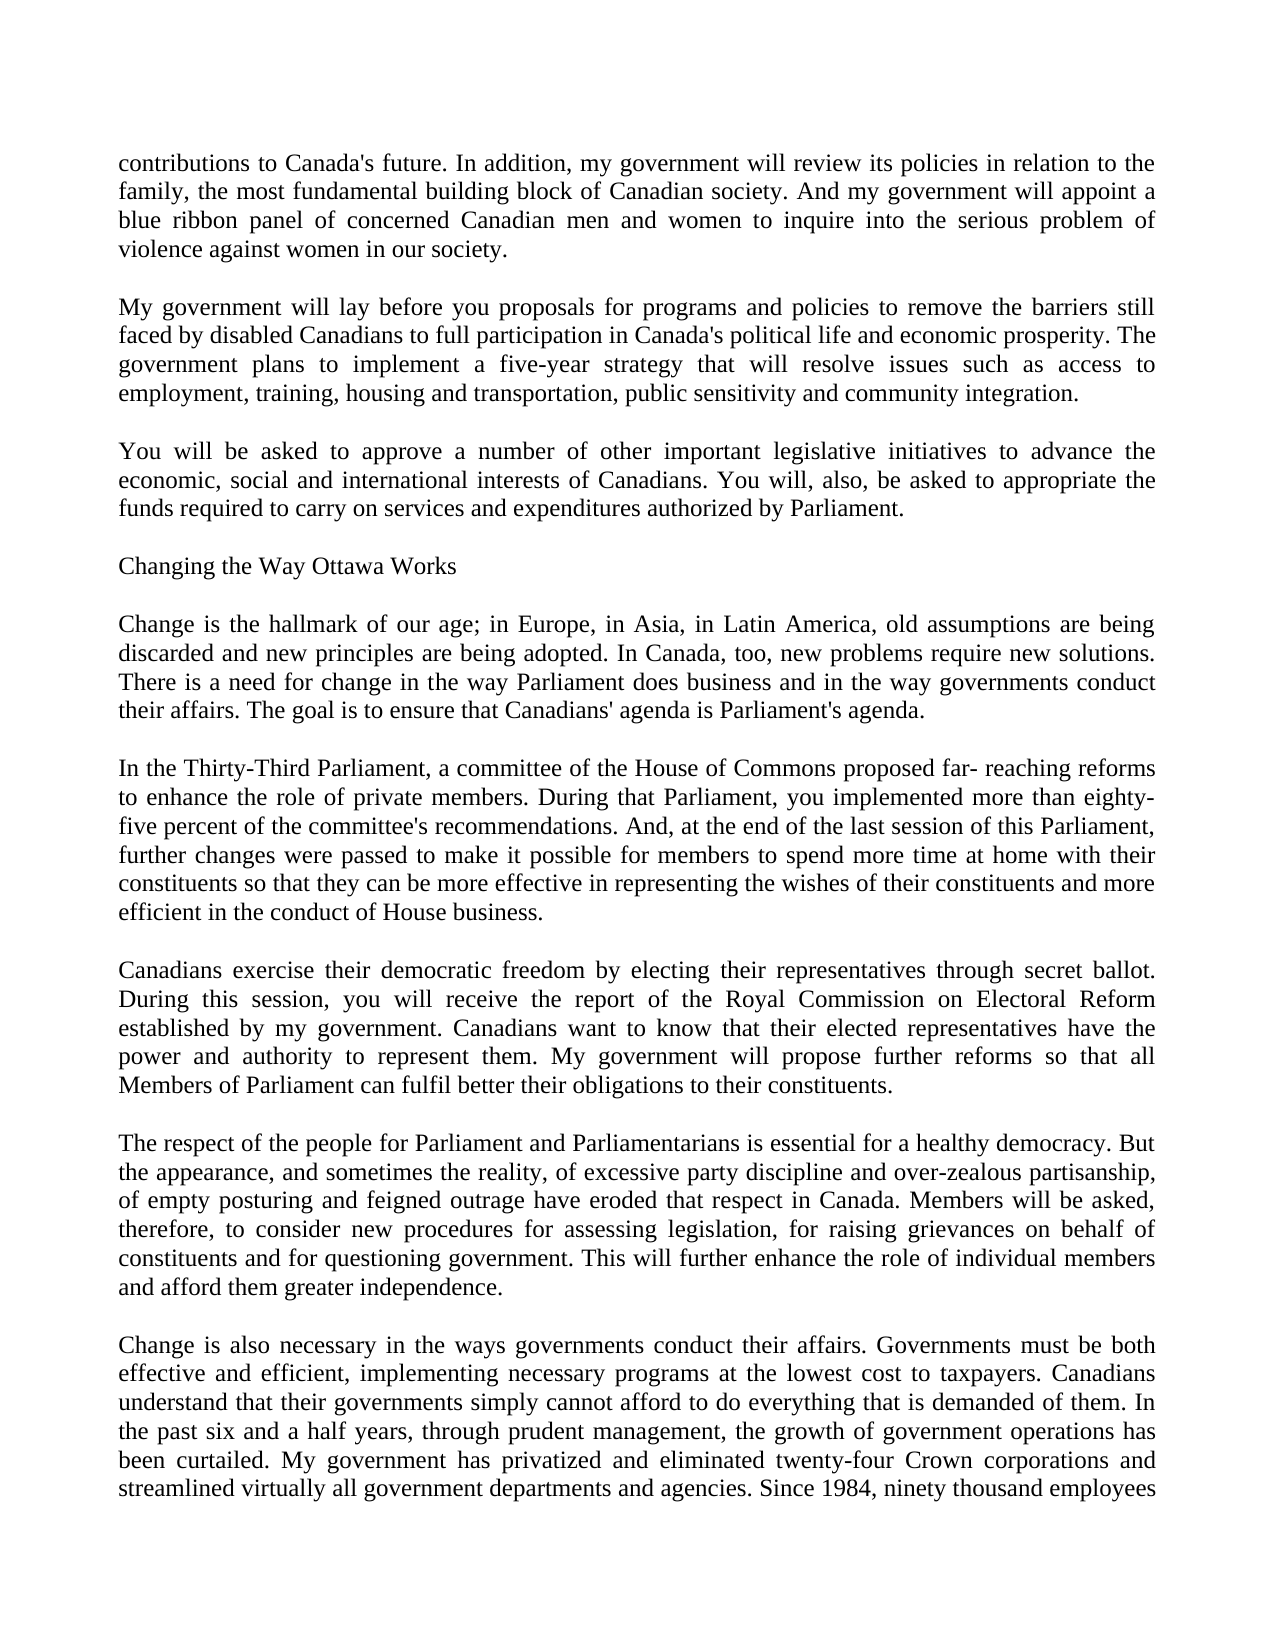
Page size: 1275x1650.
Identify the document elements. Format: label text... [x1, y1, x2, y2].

text My government will lay before you proposals for programs and policies to remove the barriers still faced by disabled Canadians to full participation in Canada's political life and economic prosperity. The government plans to implement a five-year strategy that will resolve issues such as access to employment, training, housing and transportation, public sensitivity and community integration. [118, 292, 1157, 407]
text Change is the hallmark of our age; in Europe, in Asia, in Latin America, old assumptions are being discarded and new principles are being adopted. In Canada, too, new problems require new solutions. There is a need for change in the way Parliament does business and in the way governments conduct their affairs. The goal is to ensure that Canadians' agenda is Parliament's agenda. [118, 609, 1157, 724]
text Changing the Way Ottawa Works [118, 551, 1157, 580]
text The respect of the people for Parliament and Parliamentarians is essential for a healthy democracy. But the appearance, and sometimes the reality, of excessive party discipline and over-zealous partisanship, of empty posturing and feigned outrage have eroded that respect in Canada. Members will be asked, therefore, to consider new procedures for assessing legislation, for raising grievances on behalf of constituents and for questioning government. This will further enhance the role of individual members and afford them greater independence. [118, 1128, 1157, 1301]
text Canadians exercise their democratic freedom by electing their representatives through secret ballot. During this session, you will receive the report of the Royal Commission on Electoral Reform established by my government. Canadians want to know that their elected representatives have the power and authority to represent them. My government will propose further reforms so that all Members of Parliament can fulfil better their obligations to their constituents. [118, 955, 1157, 1099]
text In the Thirty-Third Parliament, a committee of the House of Commons proposed far- reaching reforms to enhance the role of private members. During that Parliament, you implemented more than eighty-five percent of the committee's recommendations. And, at the end of the last session of this Parliament, further changes were passed to make it possible for members to spend more time at home with their constituents so that they can be more effective in representing the wishes of their constituents and more efficient in the conduct of House business. [118, 753, 1157, 926]
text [118, 148, 1157, 263]
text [118, 1330, 1157, 1502]
text You will be asked to approve a number of other important legislative initiatives to advance the economic, social and international interests of Canadians. You will, also, be asked to appropriate the funds required to carry on services and expenditures authorized by Parliament. [118, 436, 1157, 522]
